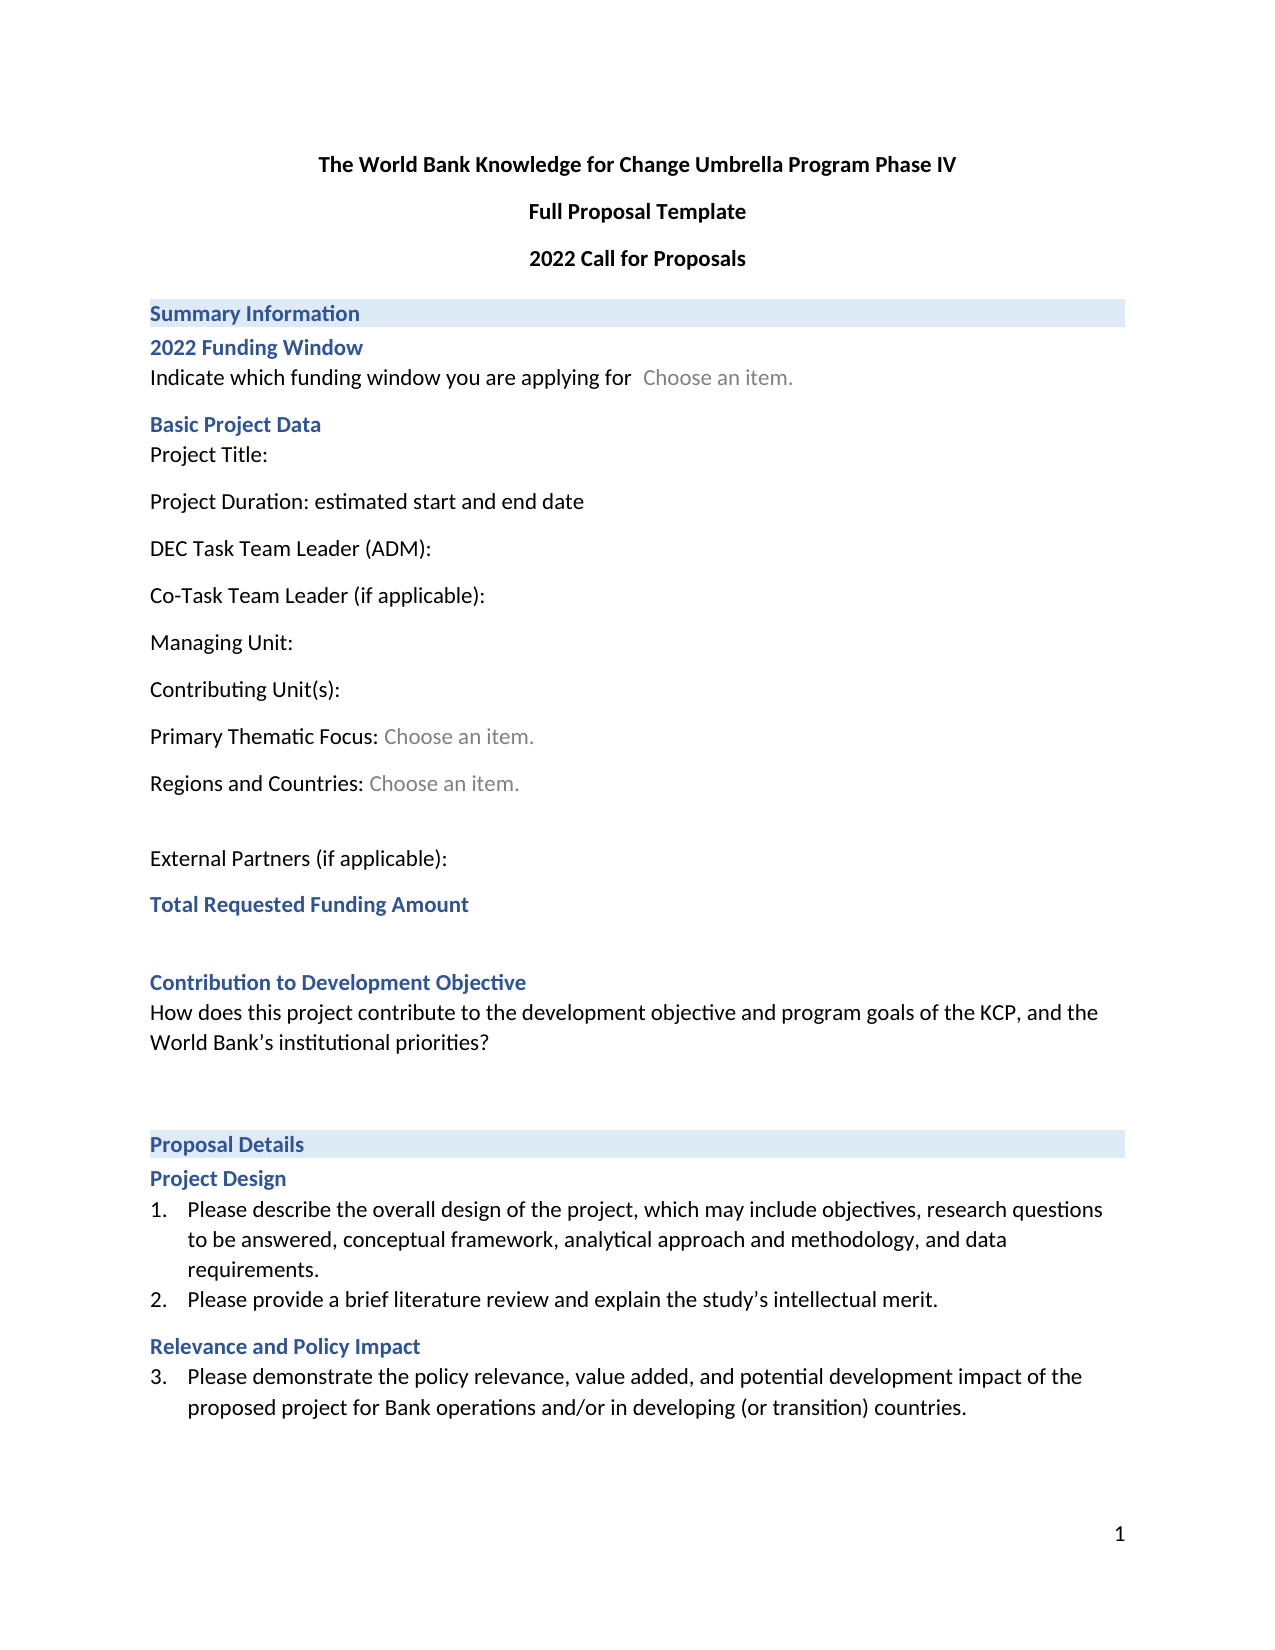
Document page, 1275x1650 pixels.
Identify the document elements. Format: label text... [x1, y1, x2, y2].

text Contributing Unit(s): [150, 675, 1125, 703]
text Project Title: [150, 441, 1125, 469]
text Managing Unit: [150, 628, 1125, 656]
subtitle Proposal Details [150, 1130, 1125, 1158]
text Project Duration: estimated start and end date [150, 487, 1125, 516]
text Co-Task Team Leader (if applicable): [150, 581, 1125, 609]
subtitle Relevance and Policy Impact [150, 1332, 1125, 1360]
list Please describe the overall design of the project, which may include objectives, research questions to be answered, conceptual framework, analytical approach and methodology, and data requirements. [150, 1195, 1125, 1283]
text DEC Task Team Leader (ADM): [150, 534, 1125, 562]
list Please demonstrate the policy relevance, value added, and potential development impact of the proposed project for Bank operations and/or in developing (or transition) countries. [150, 1362, 1125, 1421]
subtitle Basic Project Data [150, 410, 1125, 438]
text Full Proposal Template [150, 197, 1125, 225]
subtitle Summary Information [150, 299, 1125, 327]
list Please provide a brief literature review and explain the study’s intellectual merit. [150, 1285, 1125, 1313]
text Indicate which funding window you are applying for [150, 363, 1125, 392]
text The World Bank Knowledge for Change Umbrella Program Phase IV [150, 150, 1125, 178]
subtitle Project Design [150, 1164, 1125, 1192]
text External Partners (if applicable): [150, 844, 1125, 872]
subtitle 2022 Funding Window [150, 333, 1125, 361]
text How does this project contribute to the development objective and program goals of the KCP, and the World Bank’s institutional priorities? [150, 998, 1125, 1056]
text 2022 Call for Proposals [150, 244, 1125, 272]
text Primary Thematic Focus: [150, 722, 1125, 750]
subtitle Contribution to Development Objective [150, 968, 1125, 996]
subtitle Total Requested Funding Amount [150, 891, 1125, 918]
text Regions and Countries: [150, 769, 1125, 797]
